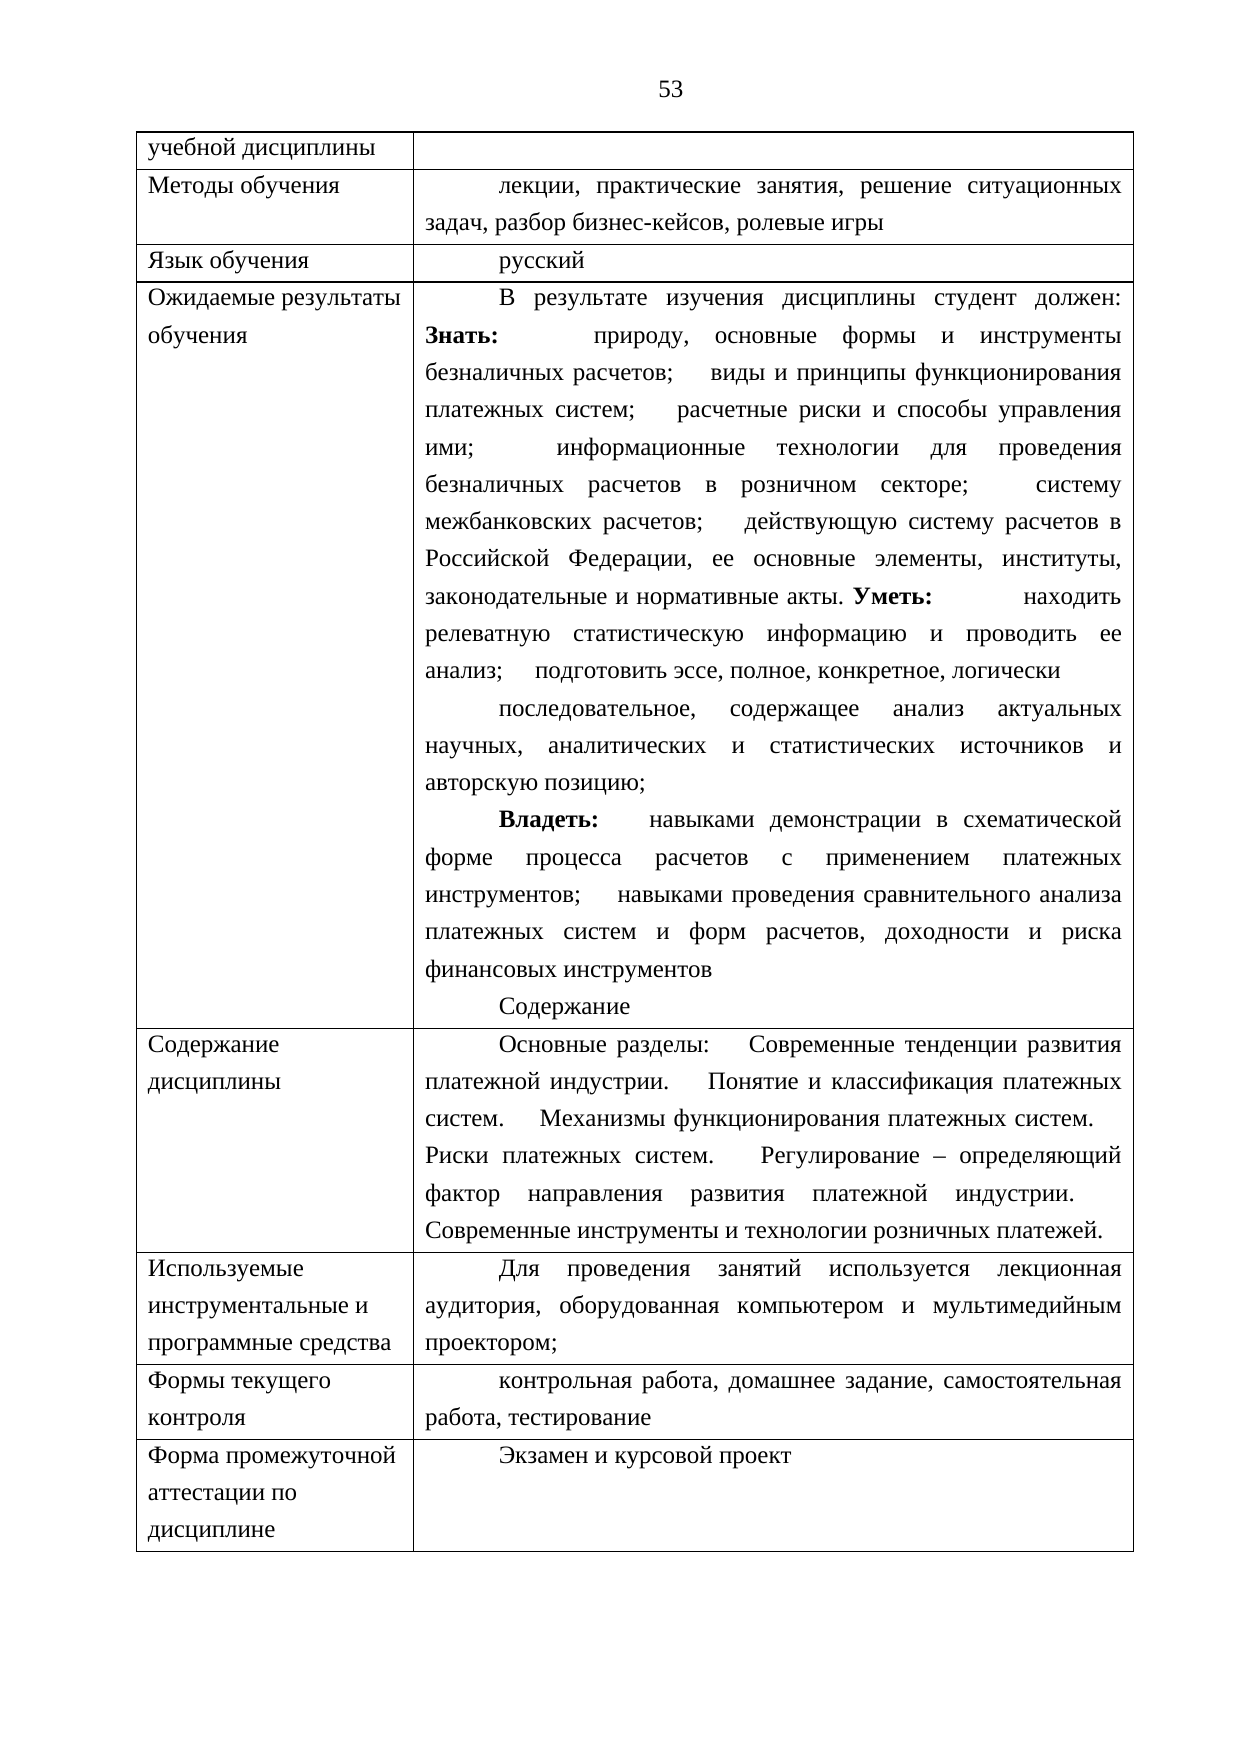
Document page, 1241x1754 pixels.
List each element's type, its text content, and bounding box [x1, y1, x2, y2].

table_cell лекции, практические занятия, решение ситуационных задач, разбор бизнес-кейсов, ролевые игры [414, 170, 1133, 244]
table_cell Ожидаемые результаты обучения [137, 283, 413, 1028]
table_cell контрольная работа, домашнее задание, самостоятельная работа, тестирование [414, 1365, 1133, 1439]
table_cell Основные разделы:  Современные тенденции развития платежной индустрии.  Понятие и классификация платежных систем.  Механизмы функционирования платежных систем.  Риски платежных систем.  Регулирование – определяющий фактор направления развития платежной индустрии.  Современные инструменты и технологии розничных платежей. [414, 1029, 1133, 1252]
table_cell Формы текущего контроля [137, 1365, 413, 1439]
table_cell Язык обучения [137, 245, 413, 281]
table_cell В результате изучения дисциплины студент должен: Знать:  природу, основные формы и инструменты безналичных расчетов;  виды и принципы функционирования платежных систем;  расчетные риски и способы управления ими;  информационные технологии для проведения безналичных расчетов в розничном секторе;  систему межбанковских расчетов;  действующую систему расчетов в Российской Федерации, ее основные элементы, институты, законодательные и нормативные акты. Уметь:  находить релеватную статистическую информацию и проводить ее анализ;  подготовить эссе, полное, конкретное, логически последовательное, содержащее анализ актуальных научных, аналитических и статистических источников и авторскую позицию; Владеть:  навыками демонстрации в схематической форме процесса расчетов с применением платежных инструментов;  навыками проведения сравнительного анализа платежных систем и форм расчетов, доходности и риска финансовых инструментов Содержание [414, 283, 1133, 1028]
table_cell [414, 133, 1133, 169]
table_cell Для проведения занятий используется лекционная аудитория, оборудованная компьютером и мультимедийным проектором; [414, 1253, 1133, 1364]
table_cell Содержание дисциплины [137, 1029, 413, 1252]
table_cell русский [414, 245, 1133, 281]
table_cell Экзамен и курсовой проект [414, 1440, 1133, 1551]
table_cell Используемые инструментальные и программные средства [137, 1253, 413, 1364]
table_cell Методы обучения [137, 170, 413, 244]
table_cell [137, 133, 413, 169]
table_cell Форма промежуточной аттестации по дисциплине [137, 1440, 413, 1551]
